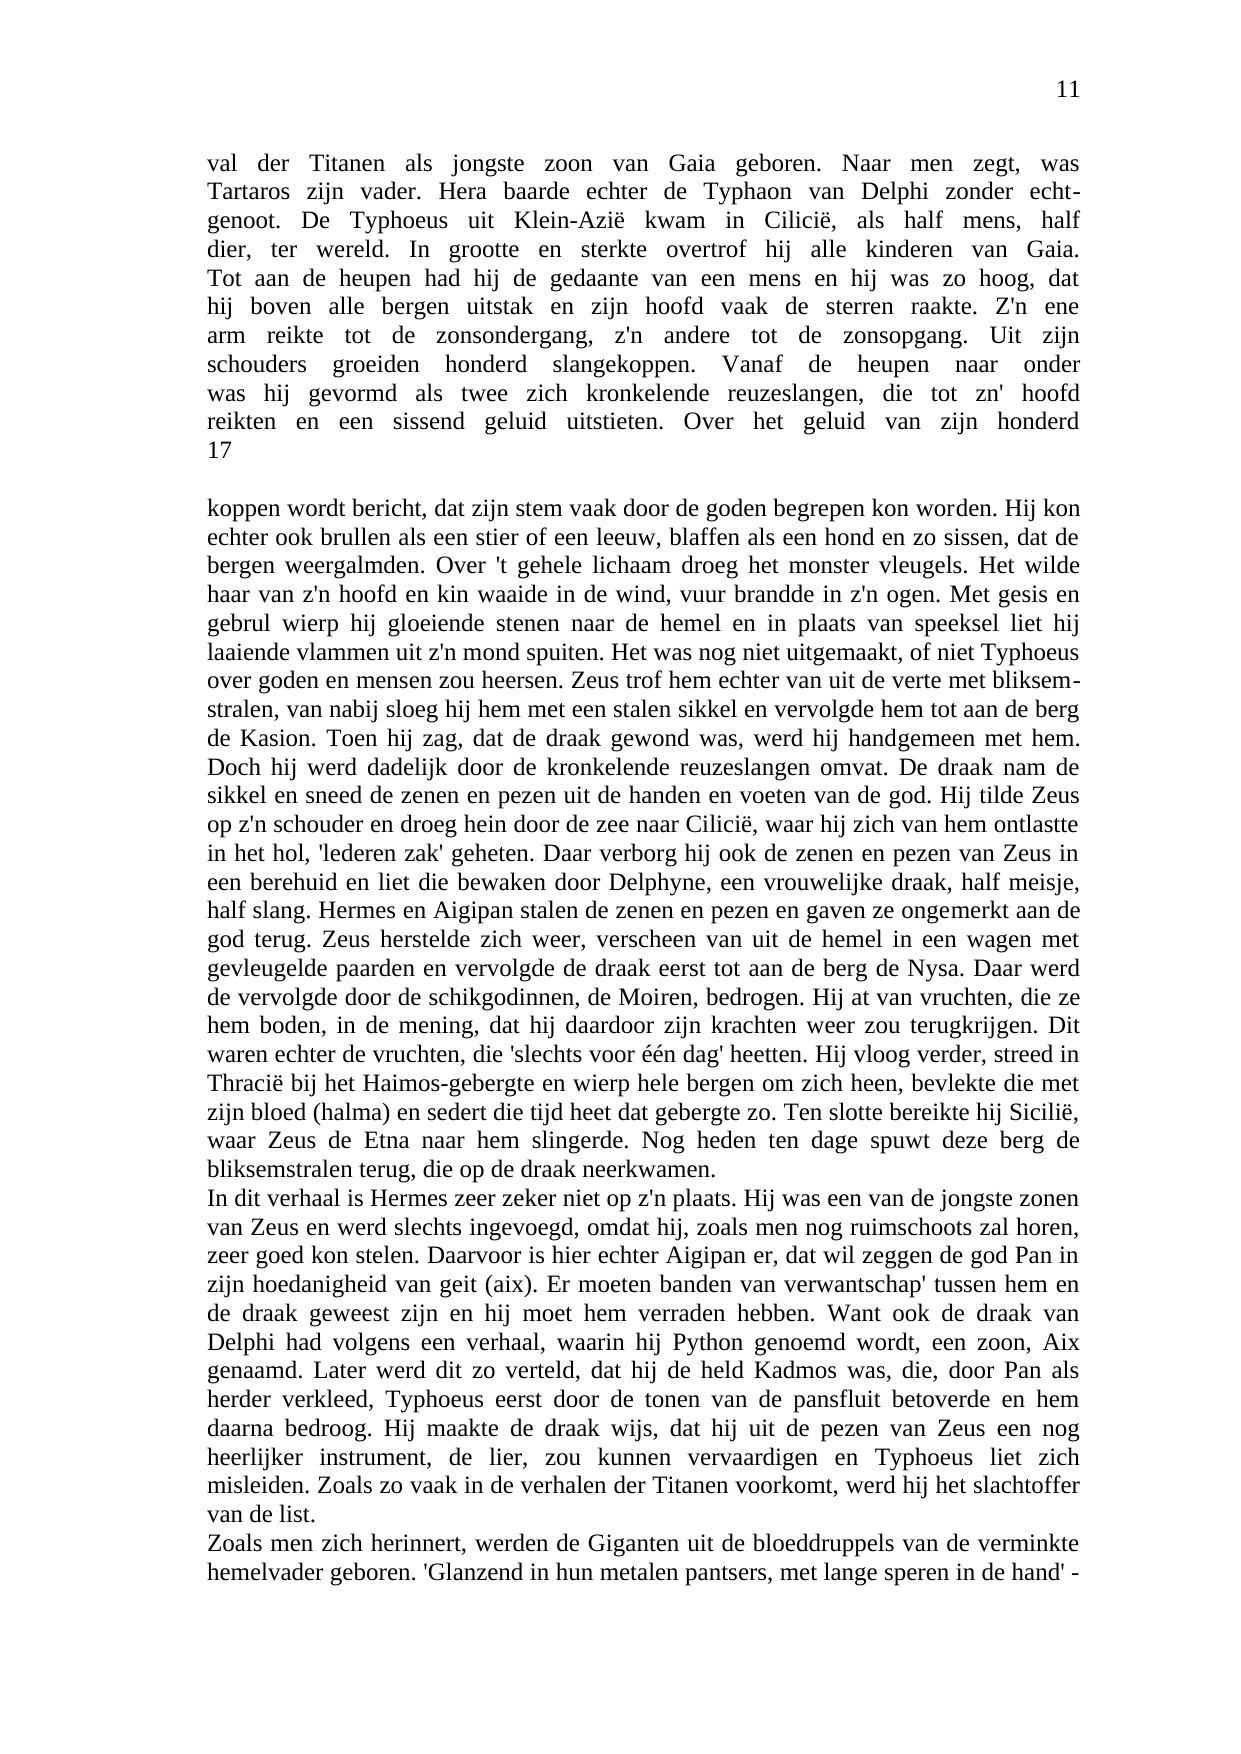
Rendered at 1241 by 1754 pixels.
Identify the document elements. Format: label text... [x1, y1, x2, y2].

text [207, 148, 1081, 464]
text koppen wordt bericht, dat zijn stem vaak door de goden begrepen kon worden. Hij kon echter ook brullen als een stier of een leeuw, blaffen als een hond en zo sissen, dat de bergen weergalmden. Over 't gehele lichaam droeg het monster vleugels. Het wilde haar van z'n hoofd en kin waaide in de wind, vuur brandde in z'n ogen. Met gesis en gebrul wierp hij gloeiende stenen naar de hemel en in plaats van speeksel liet hij laaiende vlammen uit z'n mond spuiten. Het was nog niet uitgemaakt, of niet Typhoeus over goden en mensen zou heersen. Zeus trof hem echter van uit de verte met bliksemstralen, van nabij sloeg hij hem met een stalen sikkel en vervolgde hem tot aan de berg de Kasion. Toen hij zag, dat de draak gewond was, werd hij handgemeen met hem. Doch hij werd dadelijk door de kronkelende reuzeslangen omvat. De draak nam de sikkel en sneed de zenen en pezen uit de handen en voeten van de god. Hij tilde Zeus op z'n schouder en droeg hein door de zee naar Cilicië, waar hij zich van hem ontlastte in het hol, 'lederen zak' geheten. Daar verborg hij ook de zenen en pezen van Zeus in een berehuid en liet die bewaken door Delphyne, een vrouwelijke draak, half meisje, half slang. Hermes en Aigipan stalen de zenen en pezen en gaven ze ongemerkt aan de god terug. Zeus herstelde zich weer, verscheen van uit de hemel in een wagen met gevleugelde paarden en vervolgde de draak eerst tot aan de berg de Nysa. Daar werd de vervolgde door de schikgodinnen, de Moiren, bedrogen. Hij at van vruchten, die ze hem boden, in de mening, dat hij daardoor zijn krachten weer zou terugkrijgen. Dit waren echter de vruchten, die 'slechts voor één dag' heetten. Hij vloog verder, streed in Thracië bij het Haimos-gebergte en wierp hele bergen om zich heen, bevlekte die met zijn bloed (halma) en sedert die tijd heet dat gebergte zo. Ten slotte bereikte hij Sicilië, waar Zeus de Etna naar hem slingerde. Nog heden ten dage spuwt deze berg de bliksemstralen terug, die op de draak neerkwamen. [207, 493, 1081, 1183]
text In dit verhaal is Hermes zeer zeker niet op z'n plaats. Hij was een van de jongste zonen van Zeus en werd slechts ingevoegd, omdat hij, zoals men nog ruimschoots zal horen, zeer goed kon stelen. Daarvoor is hier echter Aigipan er, dat wil zeggen de god Pan in zijn hoedanigheid van geit (aix). Er moeten banden van verwantschap' tussen hem en de draak geweest zijn en hij moet hem verraden hebben. Want ook de draak van Delphi had volgens een verhaal, waarin hij Python genoemd wordt, een zoon, Aix genaamd. Later werd dit zo verteld, dat hij de held Kadmos was, die, door Pan als herder verkleed, Typhoeus eerst door de tonen van de pansfluit betoverde en hem daarna bedroog. Hij maakte de draak wijs, dat hij uit de pezen van Zeus een nog heerlijker instrument, de lier, zou kunnen vervaardigen en Typhoeus liet zich misleiden. Zoals zo vaak in de verhalen der Titanen voorkomt, werd hij het slachtoffer van de list. [207, 1183, 1081, 1528]
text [207, 1528, 1081, 1585]
